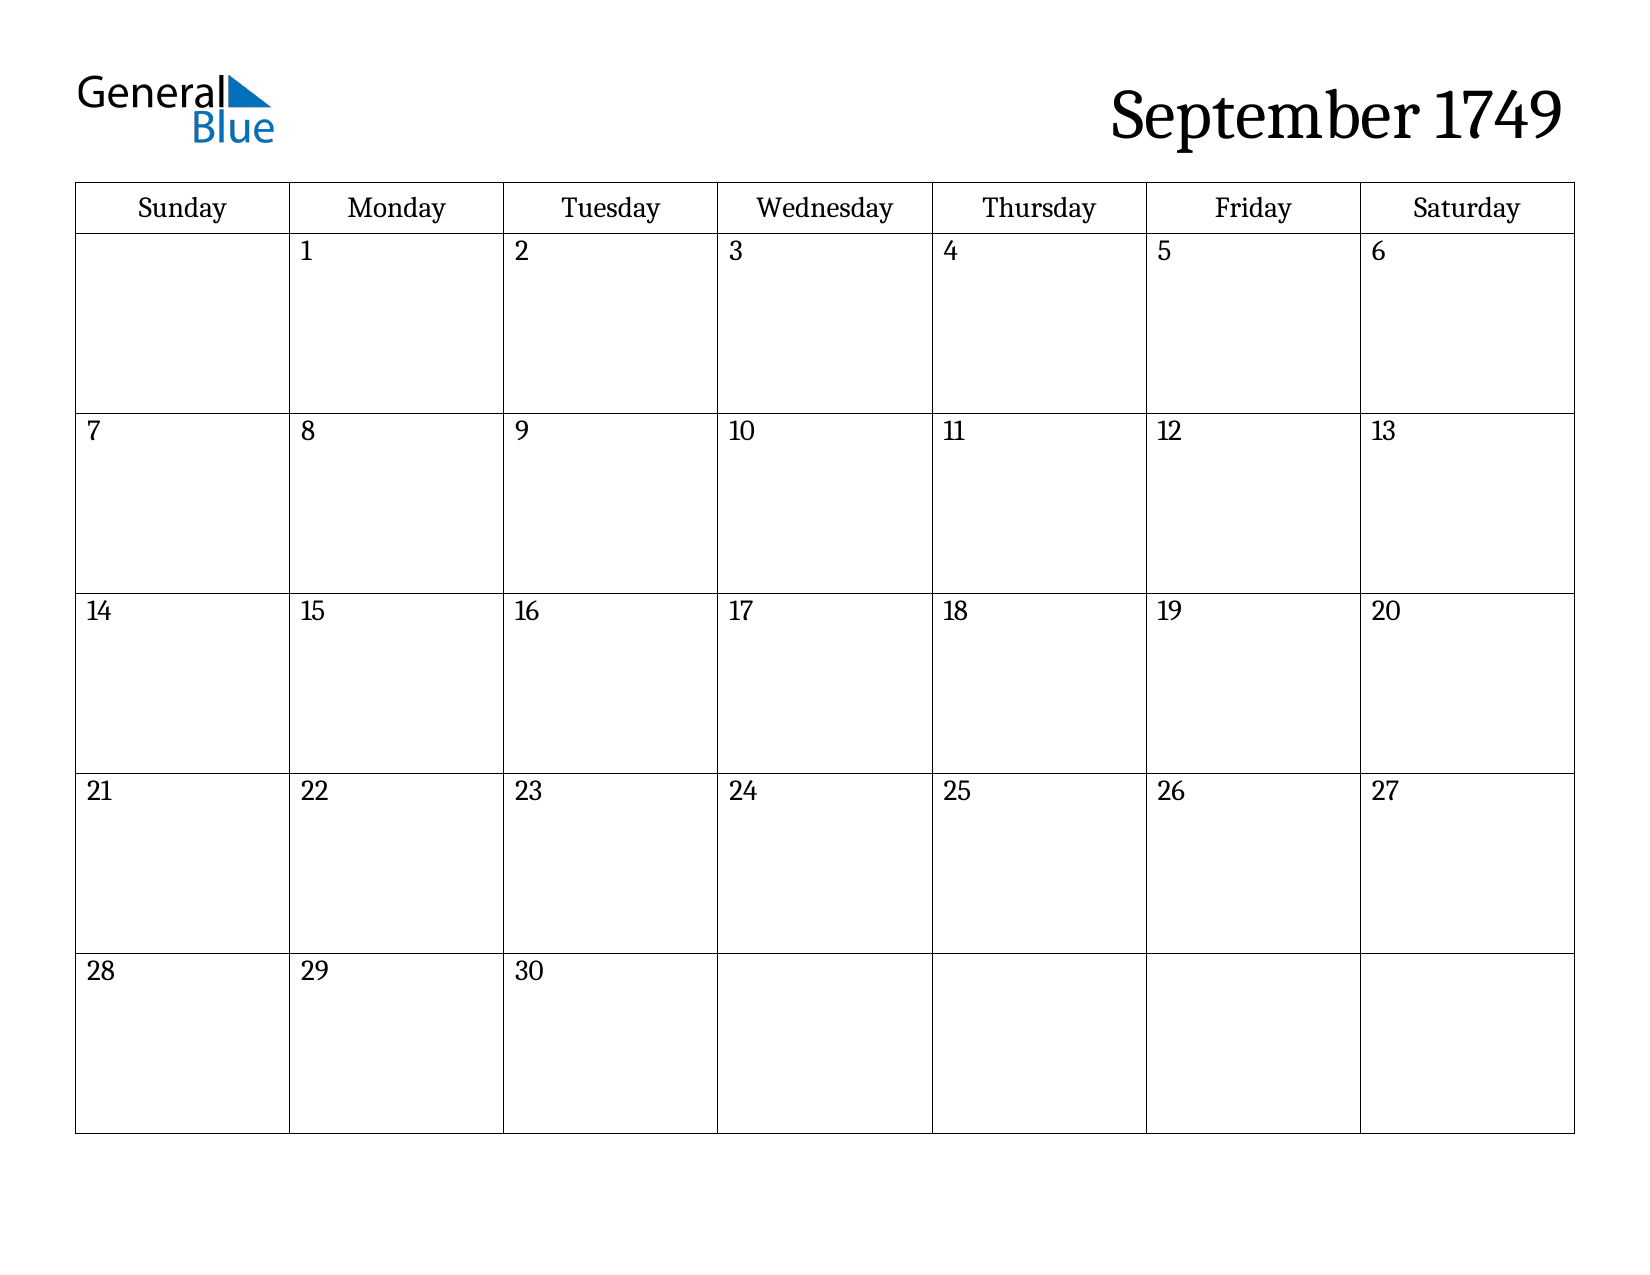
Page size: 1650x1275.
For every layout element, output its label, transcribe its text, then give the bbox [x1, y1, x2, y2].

table_cell [718, 267, 932, 413]
table_cell 28 [76, 954, 289, 987]
table_cell 18 [933, 594, 1146, 627]
table_cell 9 [504, 414, 717, 447]
table_cell Monday [290, 183, 503, 233]
table_cell 13 [1361, 414, 1574, 447]
table_cell [504, 627, 717, 773]
table_cell 12 [1147, 414, 1360, 447]
table_cell [1147, 954, 1360, 987]
table_cell 16 [504, 594, 717, 627]
table_cell [718, 448, 932, 593]
table_cell 15 [290, 594, 503, 627]
table_cell [933, 627, 1146, 773]
table_cell 29 [290, 954, 503, 987]
table_cell Saturday [1361, 183, 1574, 233]
table_cell [1147, 627, 1360, 773]
table_cell Tuesday [504, 183, 717, 233]
table_cell 11 [933, 414, 1146, 447]
table_cell [504, 267, 717, 413]
table_cell 6 [1361, 234, 1574, 267]
table_cell [76, 234, 289, 267]
table_cell [1361, 448, 1574, 593]
table_cell [1147, 808, 1360, 953]
table_cell [718, 988, 932, 1133]
table_cell [933, 808, 1146, 953]
table_cell [290, 448, 503, 593]
table_cell 21 [76, 774, 289, 807]
table_cell 25 [933, 774, 1146, 807]
table_cell [290, 808, 503, 953]
table_cell [1361, 954, 1574, 987]
table_cell [1361, 988, 1574, 1133]
table_cell Wednesday [718, 183, 932, 233]
table_cell [290, 988, 503, 1133]
table_cell 10 [718, 414, 932, 447]
table_cell 4 [933, 234, 1146, 267]
picture [78, 75, 274, 143]
table_cell Thursday [933, 183, 1146, 233]
table_cell 22 [290, 774, 503, 807]
table_cell [290, 267, 503, 413]
table_cell [718, 954, 932, 987]
table_header September 1749 [504, 75, 1574, 182]
table_cell 3 [718, 234, 932, 267]
table_header [76, 75, 503, 182]
table_cell [504, 448, 717, 593]
table_cell 19 [1147, 594, 1360, 627]
table_cell [76, 988, 289, 1133]
table_cell 24 [718, 774, 932, 807]
table_cell [1361, 267, 1574, 413]
table_cell 7 [76, 414, 289, 447]
table_cell [504, 808, 717, 953]
table_cell [76, 448, 289, 593]
table_cell [504, 988, 717, 1133]
table_cell 17 [718, 594, 932, 627]
table_cell 1 [290, 234, 503, 267]
table_cell [933, 954, 1146, 987]
table_cell [1147, 267, 1360, 413]
table_cell [718, 627, 932, 773]
table_cell [933, 988, 1146, 1133]
table_cell [1361, 808, 1574, 953]
table_cell [76, 808, 289, 953]
table_cell [718, 808, 932, 953]
table_cell [1147, 988, 1360, 1133]
table_cell [1361, 627, 1574, 773]
table_cell 27 [1361, 774, 1574, 807]
table_cell 26 [1147, 774, 1360, 807]
table_cell [933, 448, 1146, 593]
table_cell [290, 627, 503, 773]
table_cell 23 [504, 774, 717, 807]
table_cell [76, 627, 289, 773]
table_cell 14 [76, 594, 289, 627]
table_cell Sunday [76, 183, 289, 233]
table_cell 5 [1147, 234, 1360, 267]
table_cell [76, 267, 289, 413]
table_cell [933, 267, 1146, 413]
table_cell Friday [1147, 183, 1360, 233]
table_cell 2 [504, 234, 717, 267]
table_cell [1147, 448, 1360, 593]
table_cell 20 [1361, 594, 1574, 627]
table_cell 30 [504, 954, 717, 987]
table_cell 8 [290, 414, 503, 447]
